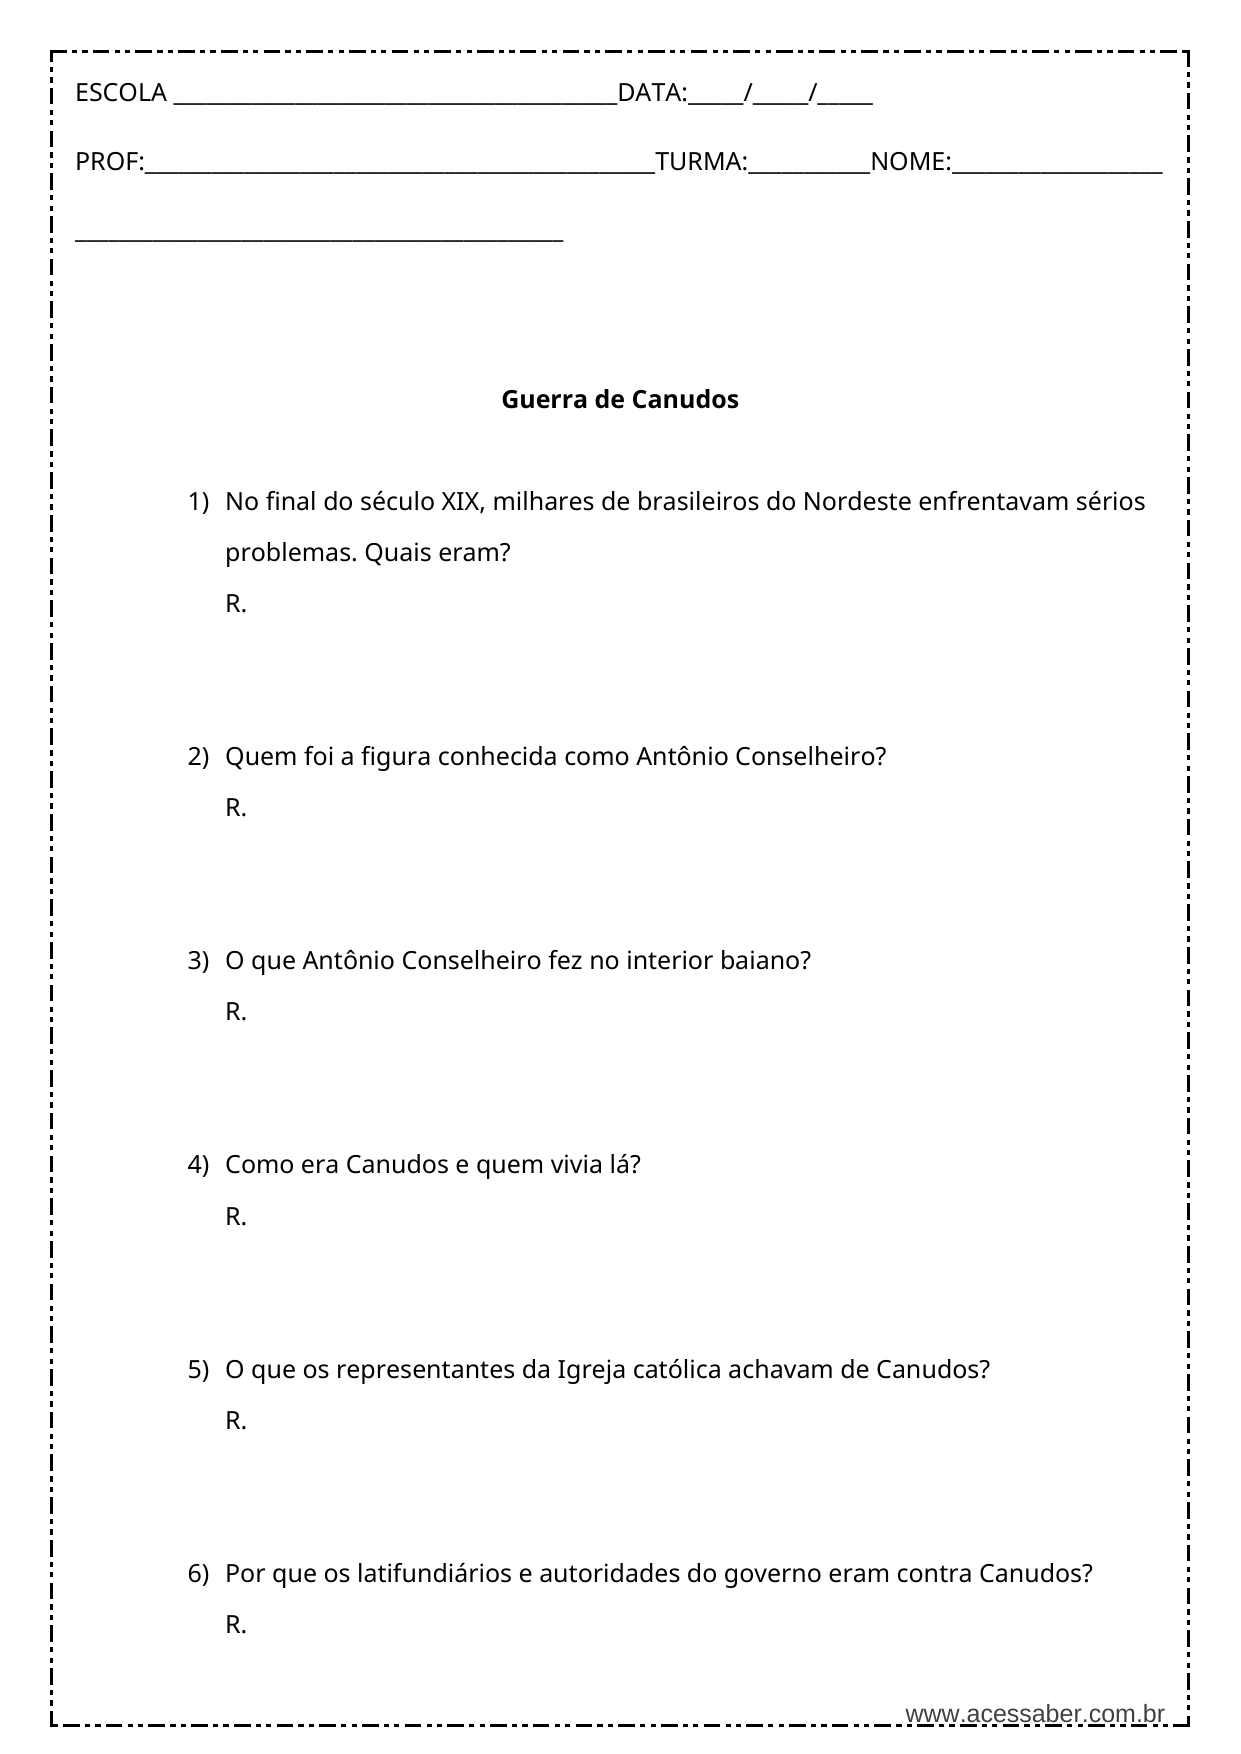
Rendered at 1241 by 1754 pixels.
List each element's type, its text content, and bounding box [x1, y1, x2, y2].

list O que os representantes da Igreja católica achavam de Canudos? [187, 1351, 1165, 1385]
list No final do século XIX, milhares de brasileiros do Nordeste enfrentavam sérios problemas. Quais eram? [187, 483, 1165, 569]
list R. [225, 586, 1165, 620]
list R. [225, 1402, 1165, 1436]
list R. [225, 994, 1165, 1028]
list Como era Canudos e quem vivia lá? [187, 1147, 1165, 1181]
text PROF:______________________________________________TURMA:___________NOME:_______________________________________________________________ [75, 143, 1165, 245]
text ESCOLA ________________________________________DATA:_____/_____/_____ [75, 75, 1165, 109]
list R. [225, 1198, 1165, 1232]
list O que Antônio Conselheiro fez no interior baiano? [187, 943, 1165, 977]
list Por que os latifundiários e autoridades do governo eram contra Canudos? [187, 1555, 1165, 1589]
list Quem foi a figura conhecida como Antônio Conselheiro? [187, 739, 1165, 773]
list R. [225, 790, 1165, 824]
list R. [225, 1606, 1165, 1641]
text Guerra de Canudos [75, 381, 1165, 416]
